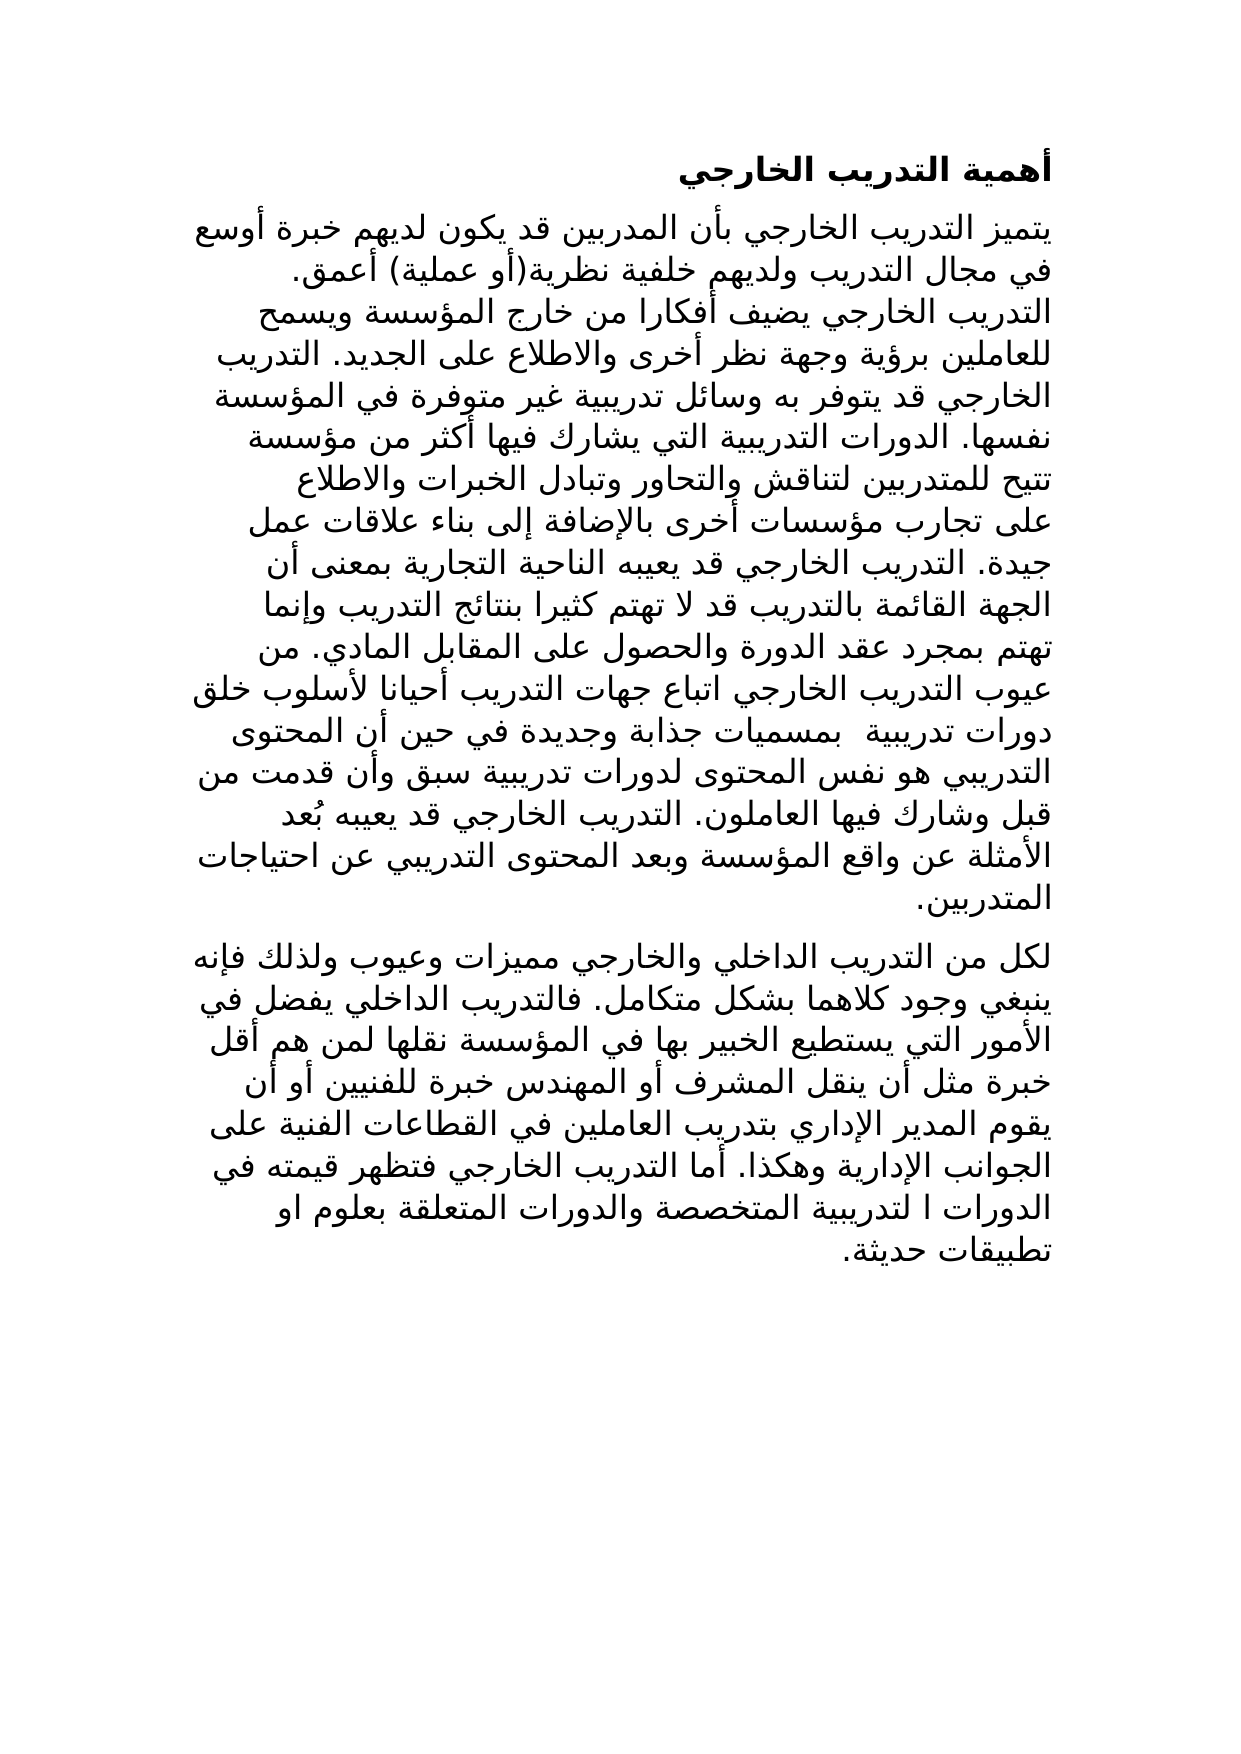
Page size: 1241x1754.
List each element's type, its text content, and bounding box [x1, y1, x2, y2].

text يتميز التدريب الخارجي بأن المدربين قد يكون لديهم خبرة أوسع في مجال التدريب ولديهم خلفية نظرية(أو عملية) أعمق. التدريب الخارجي يضيف أفكارا من خارج المؤسسة ويسمح للعاملين برؤية وجهة نظر أخرى والاطلاع على الجديد. التدريب الخارجي قد يتوفر به وسائل تدريبية غير متوفرة في المؤسسة نفسها. الدورات التدريبية التي يشارك فيها أكثر من مؤسسة تتيح للمتدربين لتناقش والتحاور وتبادل الخبرات والاطلاع على تجارب مؤسسات أخرى بالإضافة إلى بناء علاقات عمل جيدة. التدريب الخارجي قد يعيبه الناحية التجارية بمعنى أن الجهة القائمة بالتدريب قد لا تهتم كثيرا بنتائج التدريب وإنما تهتم بمجرد عقد الدورة والحصول على المقابل المادي. من عيوب التدريب الخارجي اتباع جهات التدريب أحيانا لأسلوب خلق دورات تدريبية بمسميات جذابة وجديدة في حين أن المحتوى التدريبي هو نفس المحتوى لدورات تدريبية سبق وأن قدمت من قبل وشارك فيها العاملون. التدريب الخارجي قد يعيبه بُعد الأمثلة عن واقع المؤسسة وبعد المحتوى التدريبي عن احتياجات المتدربين. [187, 208, 1053, 917]
text أهمية التدريب الخارجي [187, 150, 1053, 189]
text لكل من التدريب الداخلي والخارجي مميزات وعيوب ولذلك فإنه ينبغي وجود كلاهما بشكل متكامل. فالتدريب الداخلي يفضل في الأمور التي يستطيع الخبير بها في المؤسسة نقلها لمن هم أقل خبرة مثل أن ينقل المشرف أو المهندس خبرة للفنيين أو أن يقوم المدير الإداري بتدريب العاملين في القطاعات الفنية على الجوانب الإدارية وهكذا. أما التدريب الخارجي فتظهر قيمته في الدورات ا لتدريبية المتخصصة والدورات المتعلقة بعلوم او تطبيقات حديثة. [187, 937, 1053, 1269]
